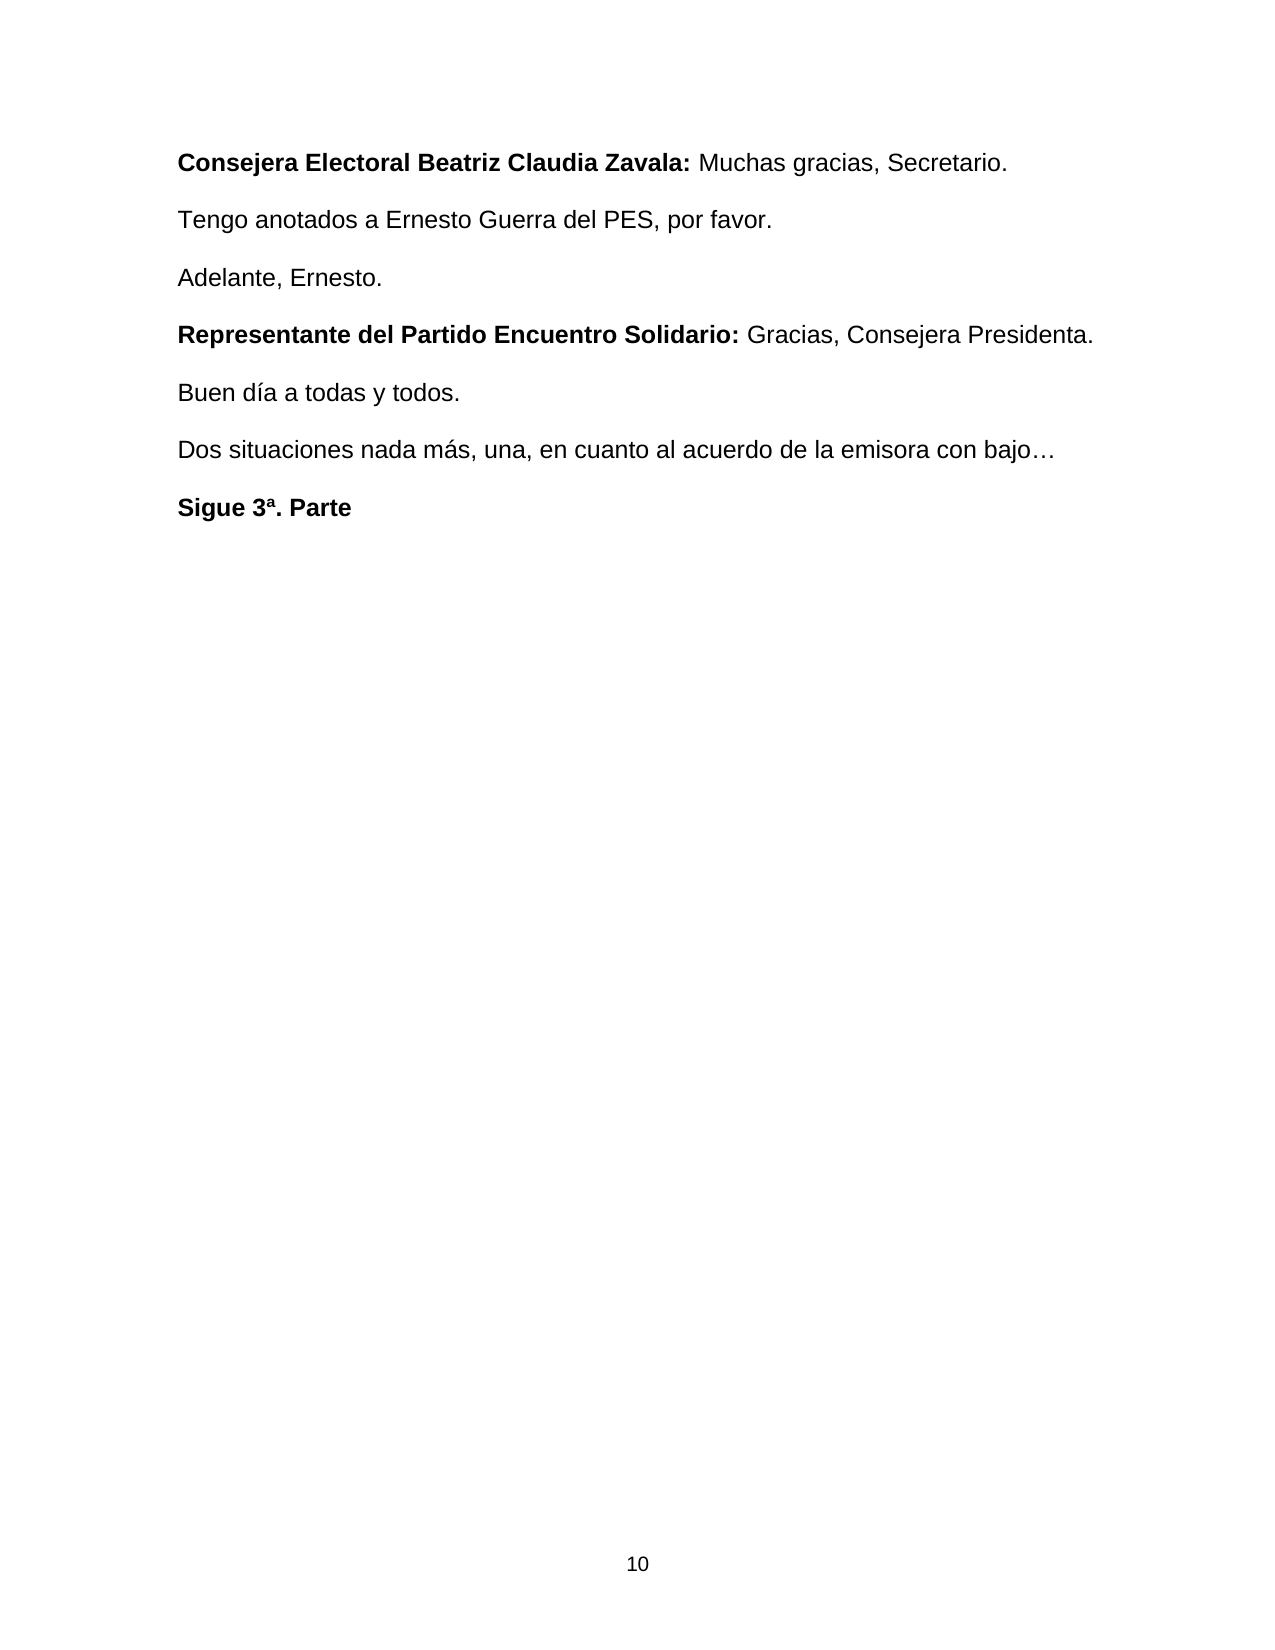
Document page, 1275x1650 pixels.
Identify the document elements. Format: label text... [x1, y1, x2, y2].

text Representante del Partido Encuentro Solidario: Gracias, Consejera Presidenta. [177, 320, 1098, 349]
text Dos situaciones nada más, una, en cuanto al acuerdo de la emisora con bajo… [177, 435, 1098, 464]
text Adelante, Ernesto. [177, 263, 1098, 291]
text Tengo anotados a Ernesto Guerra del PES, por favor. [177, 205, 1098, 234]
text Buen día a todas y todos. [177, 378, 1098, 406]
text Consejera Electoral Beatriz Claudia Zavala: Muchas gracias, Secretario. [177, 148, 1098, 176]
text Sigue 3ª. Parte [177, 493, 1098, 521]
